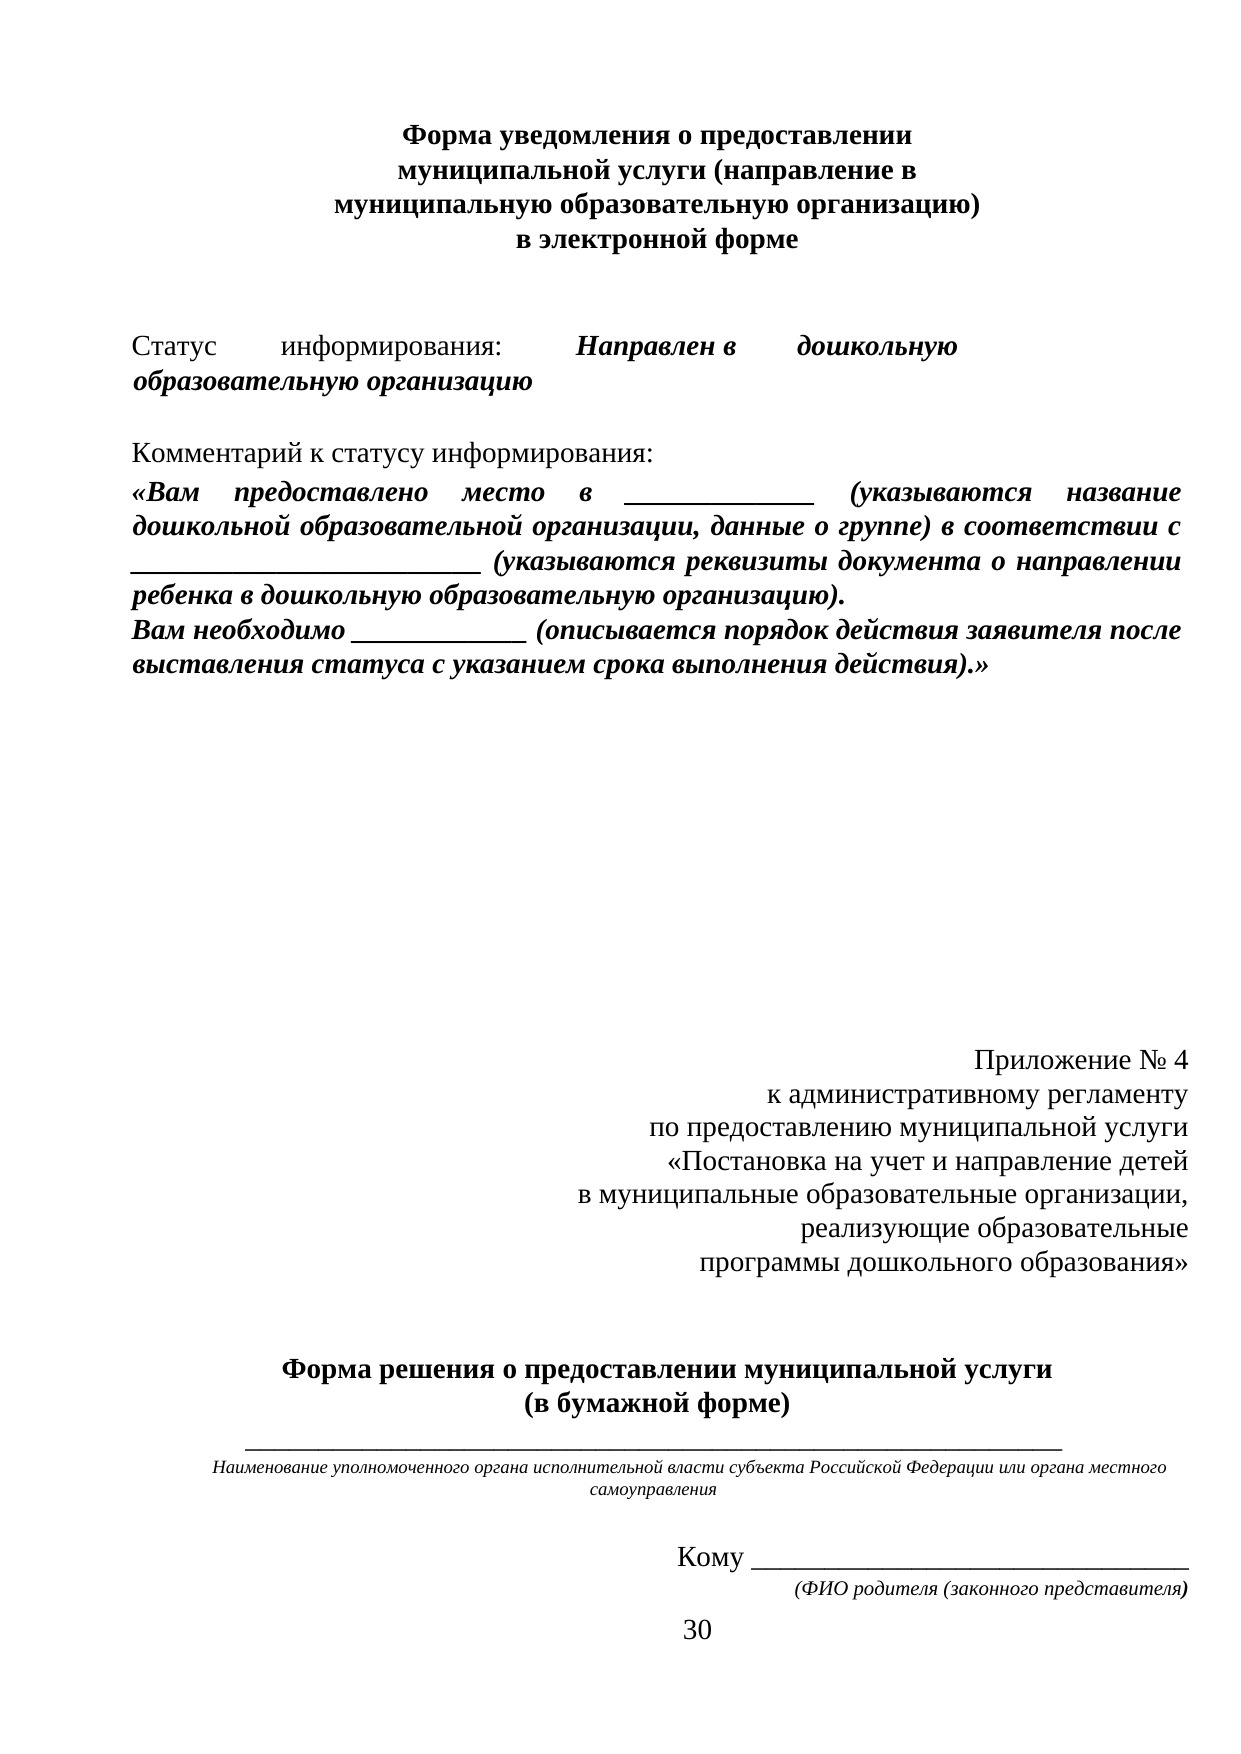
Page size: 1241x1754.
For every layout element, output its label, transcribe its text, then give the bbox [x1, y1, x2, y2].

text Форма решения о предоставлении муниципальной услуги [146, 1351, 1189, 1384]
text в электронной форме [138, 221, 1176, 254]
text в муниципальные образовательные организации, [133, 1177, 1188, 1210]
text по предоставлению муниципальной услуги [133, 1109, 1188, 1143]
text реализующие образовательные [133, 1210, 1188, 1244]
text Форма уведомления о предоставлении [138, 117, 1176, 151]
text Статус информирования: Направлен в дошкольную образовательную организацию [131, 328, 1182, 396]
text к административному регламенту [133, 1076, 1188, 1109]
text муниципальную образовательную организацию) [138, 186, 1177, 220]
text Приложение № 4 [133, 1042, 1188, 1076]
text Кому ______________________________ [133, 1539, 1188, 1573]
text (в бумажной форме) [138, 1385, 1176, 1419]
text муниципальной услуги (направление в [138, 152, 1177, 185]
text программы дошкольного образования» [133, 1244, 1189, 1277]
text Наименование уполномоченного органа исполнительной власти субъекта Российской Федерации или органа местного самоуправления [133, 1456, 1173, 1499]
text Комментарий к статусу информирования: [131, 436, 1188, 469]
text (ФИО родителя (законного представителя) [133, 1576, 1188, 1599]
text «Вам предоставлено место в _____________ (указываются название дошкольной образовательной организации, данные о группе) в соответствии с ________________________ (указываются реквизиты документа о направлении ребенка в дошкольную образовательную организацию). [131, 474, 1182, 611]
text «Постановка на учет и направление детей [133, 1143, 1188, 1177]
text ________________________________________________________ [164, 1420, 1143, 1453]
text Вам необходимо ____________ (описывается порядок действия заявителя после выставления статуса с указанием срока выполнения действия).» [131, 612, 1182, 680]
